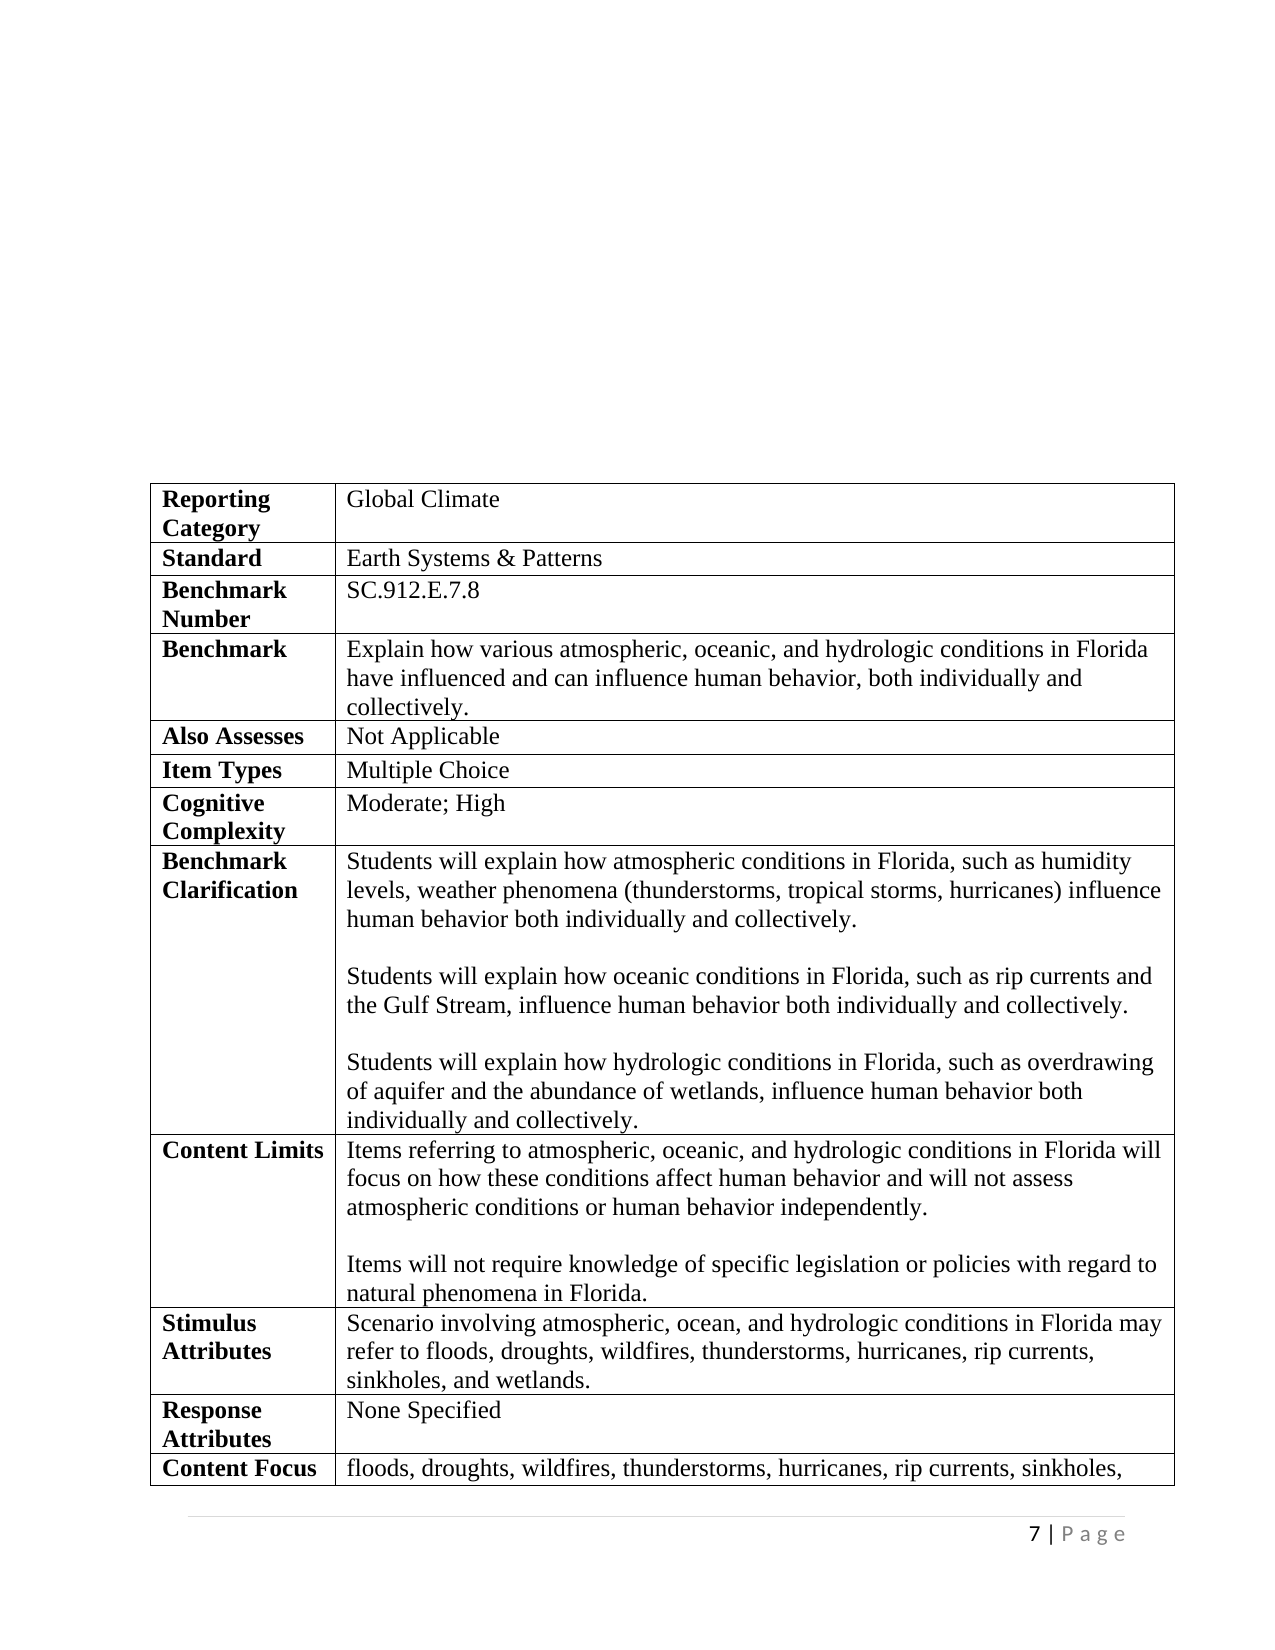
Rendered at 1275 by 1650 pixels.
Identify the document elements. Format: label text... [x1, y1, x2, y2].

table_cell Item Types [151, 755, 335, 787]
table_cell Not Applicable [336, 721, 1174, 754]
table_cell Items referring to atmospheric, oceanic, and hydrologic conditions in Florida will focus on how these conditions affect human behavior and will not assess atmospheric conditions or human behavior independently. Items will not require knowledge of specific legislation or policies with regard to natural phenomena in Florida. [336, 1135, 1174, 1307]
table_cell Benchmark Number [151, 576, 335, 633]
table_cell Earth Systems & Patterns [336, 543, 1174, 574]
table_header Reporting Category [151, 484, 335, 542]
table_cell Cognitive Complexity [151, 788, 335, 845]
table_cell Also Assesses [151, 721, 335, 754]
table_cell Content Focus [151, 1454, 335, 1485]
table_cell Standard [151, 543, 335, 574]
table_cell Moderate; High [336, 788, 1174, 845]
table_cell Explain how various atmospheric, oceanic, and hydrologic conditions in Florida have influenced and can influence human behavior, both individually and collectively. [336, 634, 1174, 720]
table_cell Stimulus Attributes [151, 1308, 335, 1394]
table_cell Content Limits [151, 1135, 335, 1307]
table_cell Benchmark [151, 634, 335, 720]
table_cell Benchmark Clarification [151, 846, 335, 1134]
table_cell SC.912.E.7.8 [336, 576, 1174, 633]
table_cell None Specified [336, 1395, 1174, 1452]
table_cell Scenario involving atmospheric, ocean, and hydrologic conditions in Florida may refer to floods, droughts, wildfires, thunderstorms, hurricanes, rip currents, sinkholes, and wetlands. [336, 1308, 1174, 1394]
table_header Global Climate [336, 484, 1174, 542]
table_cell Response Attributes [151, 1395, 335, 1452]
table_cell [336, 1454, 1174, 1485]
table_cell Students will explain how atmospheric conditions in Florida, such as humidity levels, weather phenomena (thunderstorms, tropical storms, hurricanes) influence human behavior both individually and collectively. Students will explain how oceanic conditions in Florida, such as rip currents and the Gulf Stream, influence human behavior both individually and collectively. Students will explain how hydrologic conditions in Florida, such as overdrawing of aquifer and the abundance of wetlands, influence human behavior both individually and collectively. [336, 846, 1174, 1134]
table_cell Multiple Choice [336, 755, 1174, 787]
